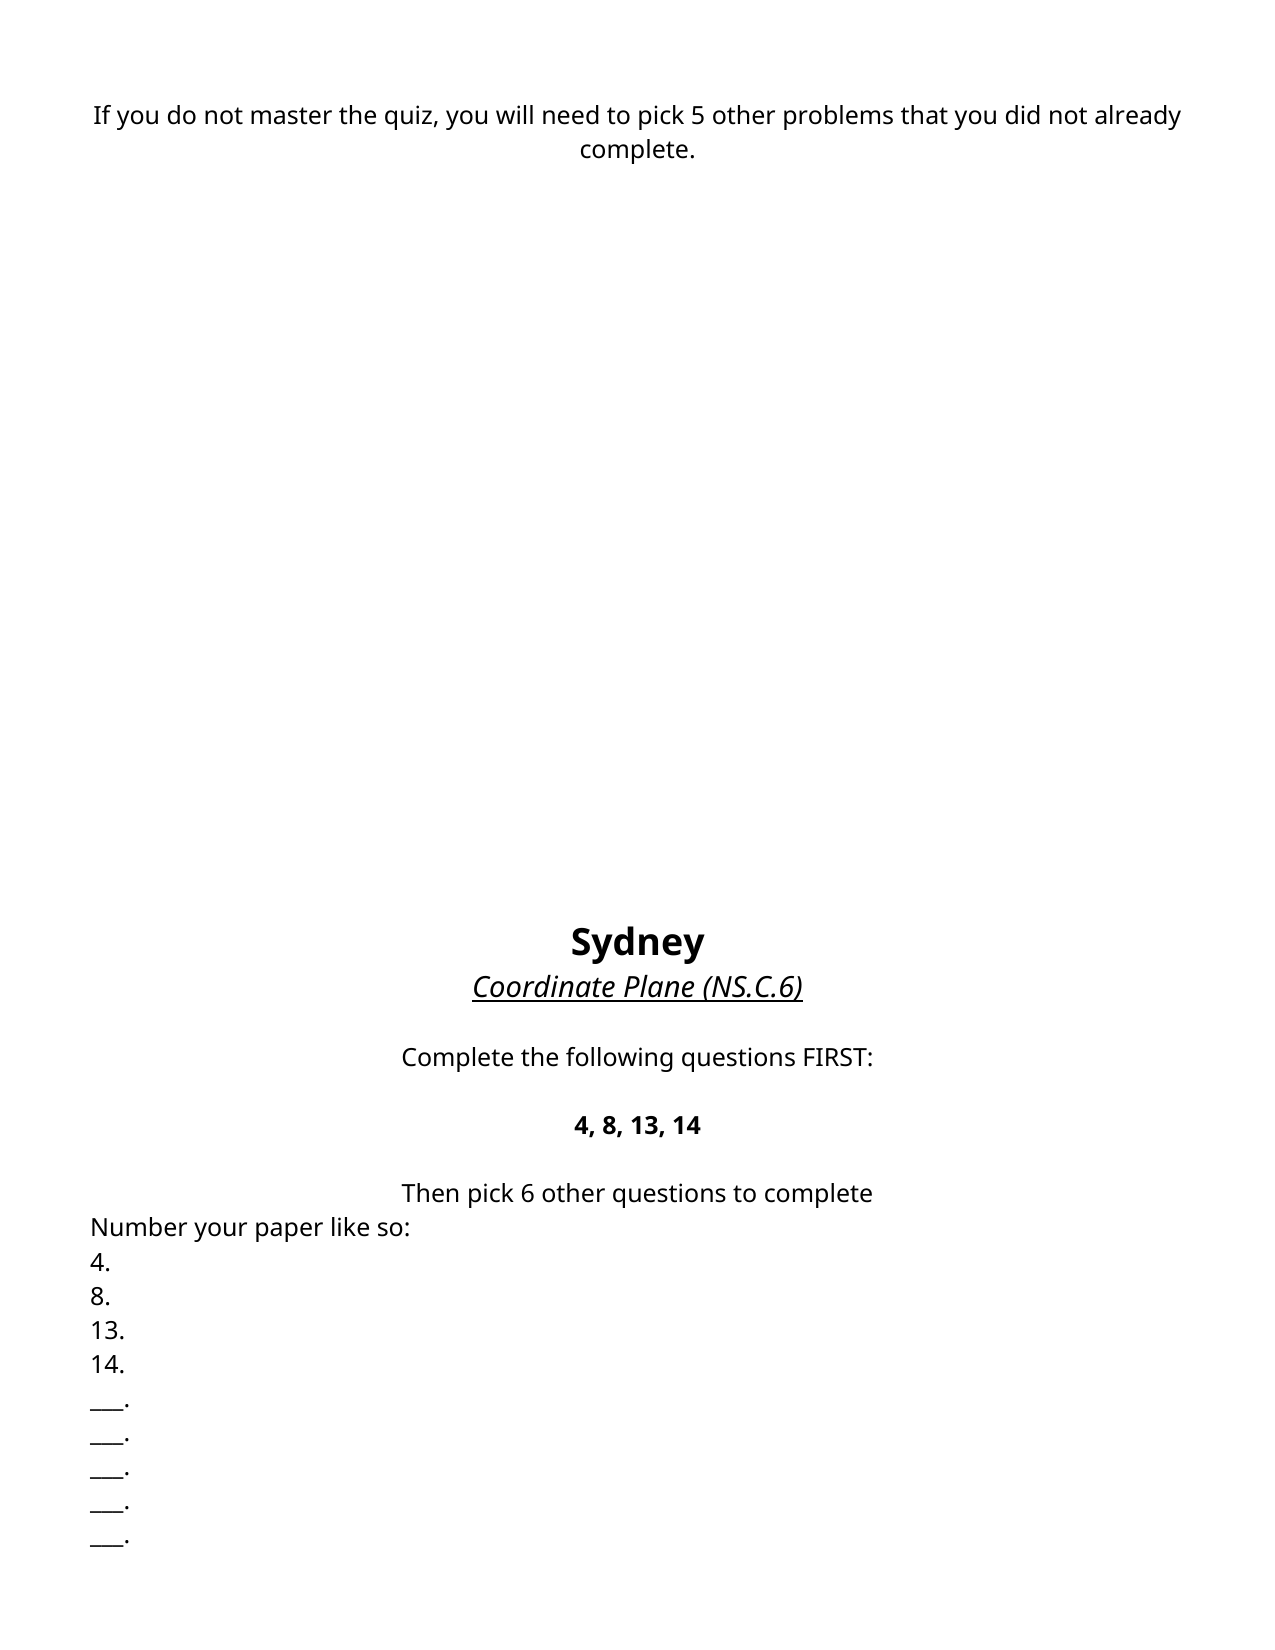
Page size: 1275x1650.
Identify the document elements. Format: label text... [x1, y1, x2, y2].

text 8. [90, 1278, 1185, 1312]
text Sydney [90, 915, 1185, 966]
text Coordinate Plane (NS.C.6) [90, 966, 1185, 1006]
text ___. [90, 1517, 1185, 1551]
text 4, 8, 13, 14 [90, 1108, 1185, 1142]
text Complete the following questions FIRST: [90, 1040, 1185, 1074]
text Number your paper like so: [90, 1210, 1185, 1244]
text ___. [90, 1483, 1185, 1517]
text ___. [90, 1380, 1185, 1414]
text ___. [90, 1448, 1185, 1483]
text 14. [90, 1346, 1185, 1380]
text 4. [90, 1244, 1185, 1278]
text Then pick 6 other questions to complete [90, 1176, 1185, 1210]
text If you do not master the quiz, you will need to pick 5 other problems that you did not already complete. [90, 97, 1185, 166]
text 13. [90, 1312, 1185, 1346]
text ___. [90, 1414, 1185, 1448]
